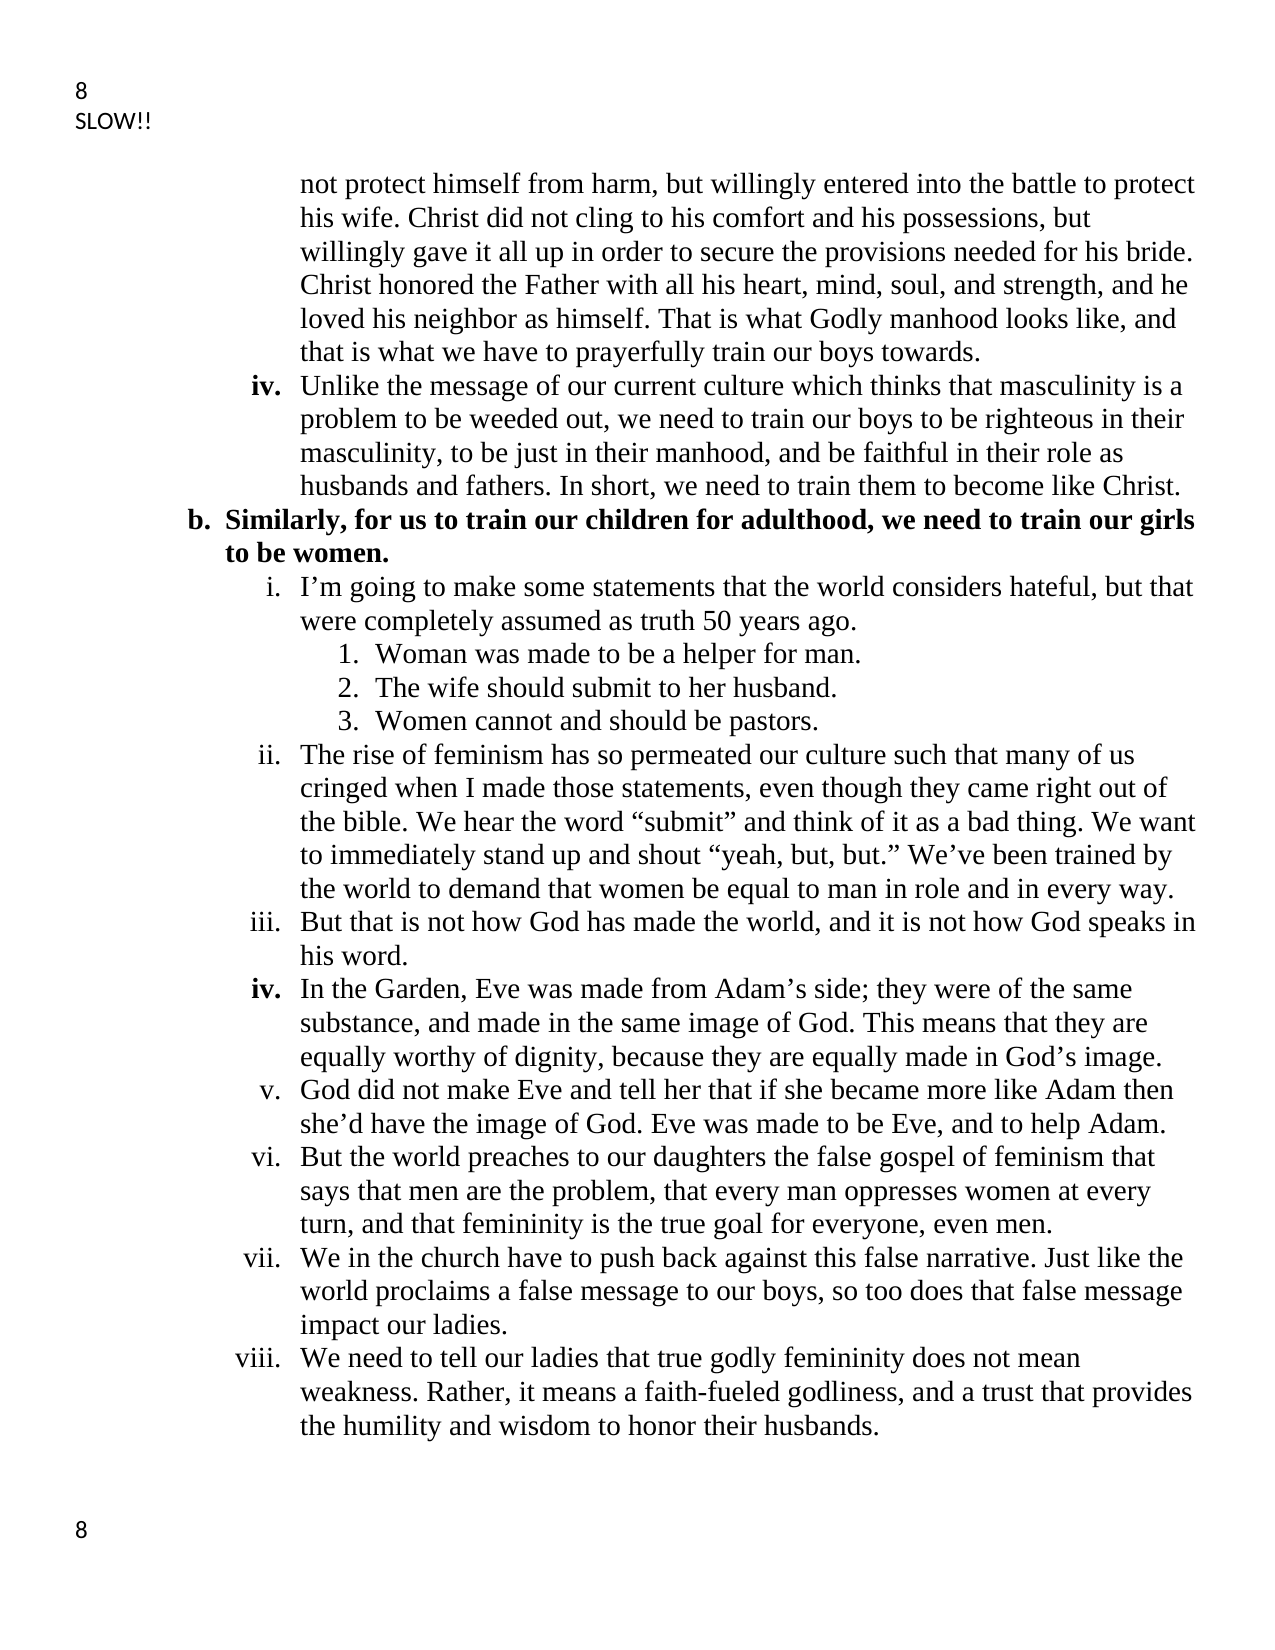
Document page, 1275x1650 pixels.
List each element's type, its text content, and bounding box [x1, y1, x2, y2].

list Women cannot and should be pastors. [337, 703, 1200, 737]
list Woman was made to be a helper for man. [337, 636, 1200, 670]
list The wife should submit to her husband. [337, 670, 1200, 703]
list I’m going to make some statements that the world considers hateful, but that were completely assumed as truth 50 years ago. [281, 569, 1200, 636]
list But the world preaches to our daughters the false gospel of feminism that says that men are the problem, that every man oppresses women at every turn, and that femininity is the true goal for everyone, even men. [281, 1139, 1200, 1240]
list In the Garden, Eve was made from Adam’s side; they were of the same substance, and made in the same image of God. This means that they are equally worthy of dignity, because they are equally made in God’s image. [281, 972, 1200, 1072]
list We need to tell our ladies that true godly femininity does not mean weakness. Rather, it means a faith-fueled godliness, and a trust that provides the humility and wisdom to honor their husbands. [281, 1341, 1200, 1441]
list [281, 167, 1200, 368]
list But that is not how God has made the world, and it is not how God speaks in his word. [281, 904, 1200, 972]
list Unlike the message of our current culture which thinks that masculinity is a problem to be weeded out, we need to train our boys to be righteous in their masculinity, to be just in their manhood, and be faithful in their role as husbands and fathers. In short, we need to train them to become like Christ. [281, 368, 1200, 502]
list We in the church have to push back against this false narrative. Just like the world proclaims a false message to our boys, so too does that false message impact our ladies. [281, 1240, 1200, 1341]
list God did not make Eve and tell her that if she became more like Adam then she’d have the image of God. Eve was made to be Eve, and to help Adam. [281, 1072, 1200, 1139]
list The rise of feminism has so permeated our culture such that many of us cringed when I made those statements, even though they came right out of the bible. We hear the word “submit” and think of it as a bad thing. We want to immediately stand up and shout “yeah, but, but.” We’ve been trained by the world to demand that women be equal to man in role and in every way. [281, 737, 1200, 904]
list Similarly, for us to train our children for adulthood, we need to train our girls to be women. [187, 502, 1200, 569]
